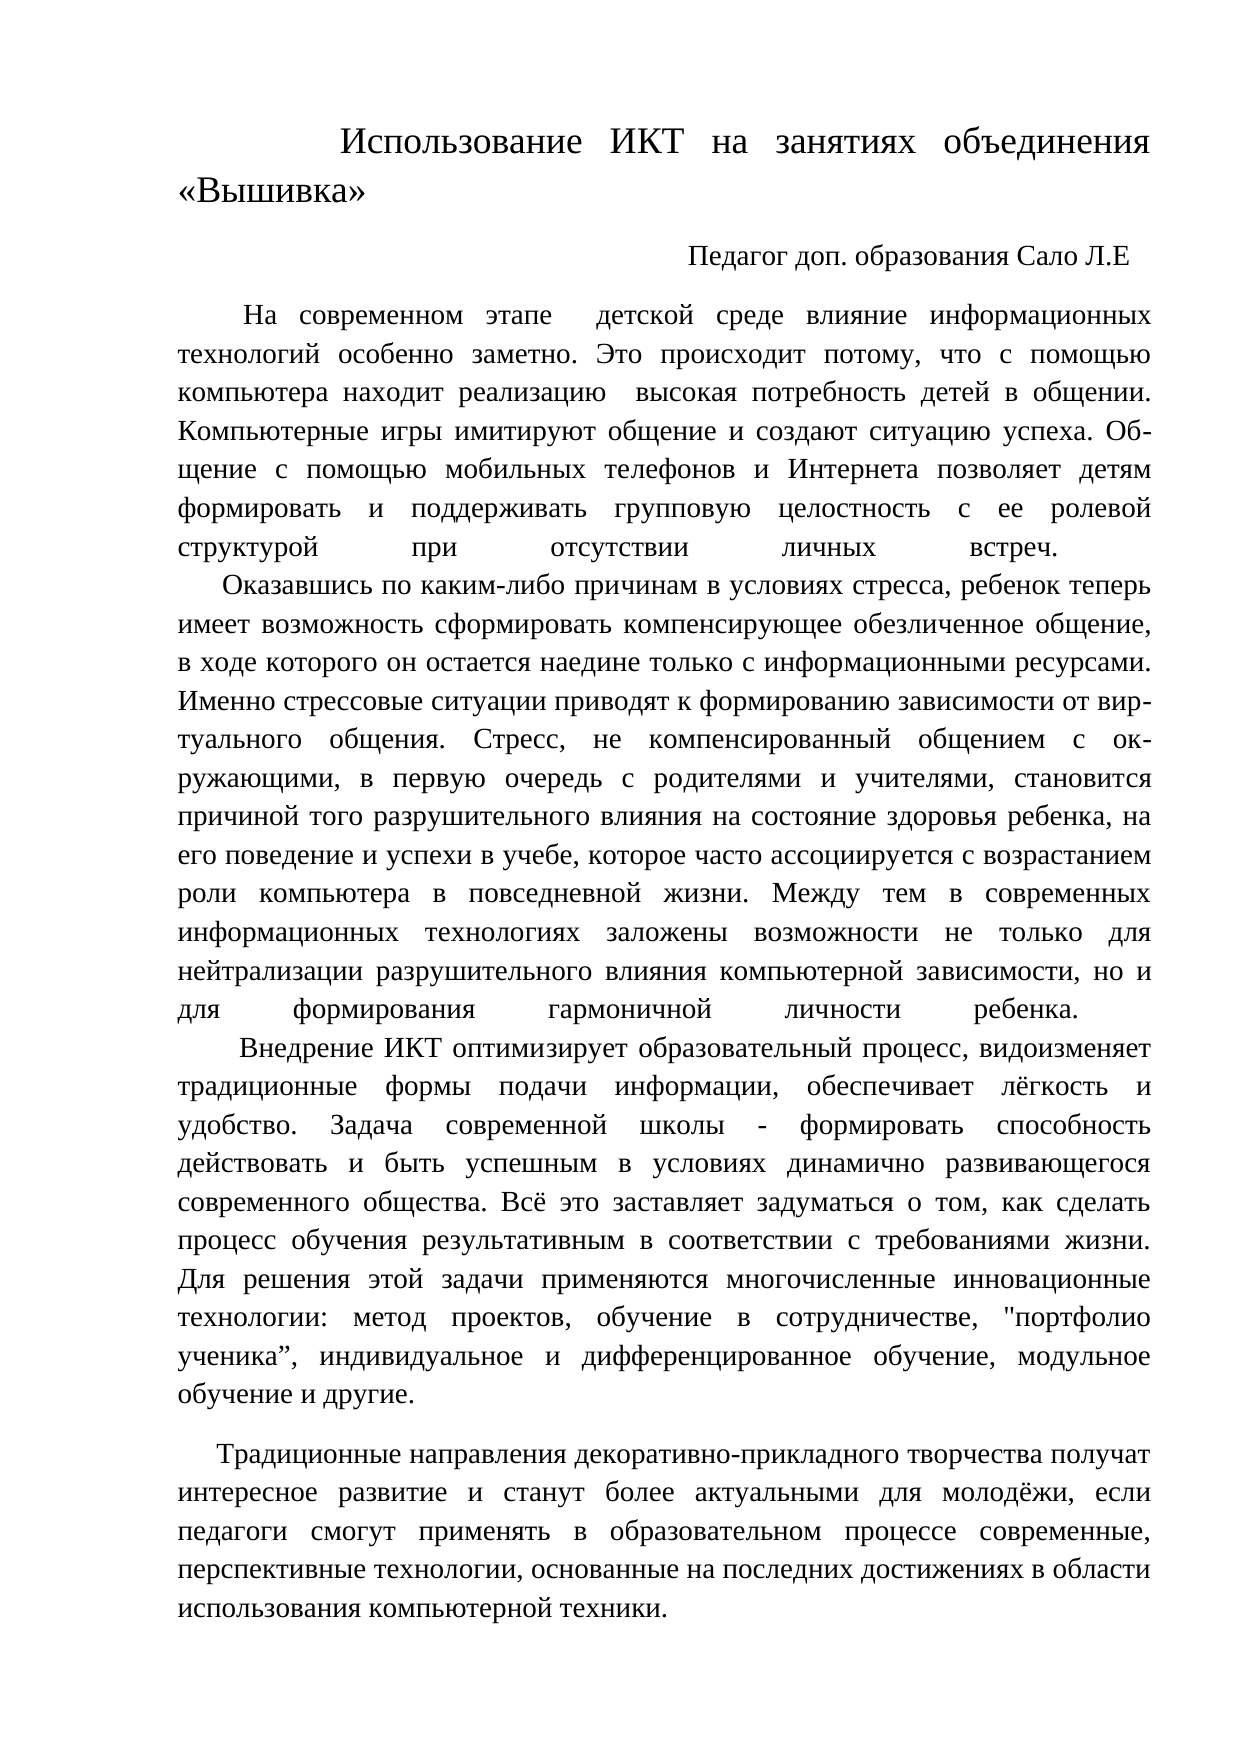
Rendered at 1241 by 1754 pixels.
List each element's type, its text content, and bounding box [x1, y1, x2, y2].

text Традиционные направления декоративно-прикладного творчества получат интересное развитие и станут более актуальными для молодёжи, если педагоги смогут применять в образовательном процессе современные, перспективные технологии, основанные на последних достижениях в области использования компьютерной техники. [177, 1436, 1152, 1624]
text На современном этапе детской среде влияние информационных технологий особенно заметно. Это происходит потому, что с помощью компьютера находит реализацию высокая потребность детей в общении. Компьютерные игры имитируют общение и создают ситуацию успеха. Общение с помощью мобильных телефонов и Интернета позволяет детям формировать и поддерживать групповую целостность с ее ролевой структурой при отсутствии личных встреч. Оказавшись по каким-либо причинам в условиях стресса, ребенок теперь имеет возможность сформировать компенсирующее обезличенное общение, в ходе которого он остается наедине только с информационными ресурсами. Именно стрессовые ситуации приводят к формированию зависимости от виртуального общения. Стресс, не компенсированный общением с окружающими, в первую очередь с родителями и учителями, становится причиной того разрушительного влияния на состояние здоровья ребенка, на его поведение и успехи в учебе, которое часто ассоциируется с возрастанием роли компьютера в повседневной жизни. Между тем в современных информационных технологиях заложены возможности не только для нейтрализации разрушительного влияния компьютерной зависимости, но и для формирования гармоничной личности ребенка. Внедрение ИКТ оптимизирует образовательный процесс, видоизменяет традиционные формы подачи информации, обеспечивает лёгкость и удобство. Задача современной школы - формировать способность действовать и быть успешным в условиях динамично развивающегося современного общества. Всё это заставляет задуматься о том, как сделать процесс обучения результативным в соответствии с требованиями жизни. Для решения этой задачи применяются многочисленные инновационные технологии: метод проектов, обучение в сотрудничестве, "портфолио ученика”, индивидуальное и дифференцированное обучение, модульное обучение и другие. [177, 297, 1152, 1410]
text Педагог доп. образования Сало Л.Е [177, 238, 1152, 272]
text Использование ИКТ на занятиях объединения «Вышивка» [177, 118, 1152, 211]
